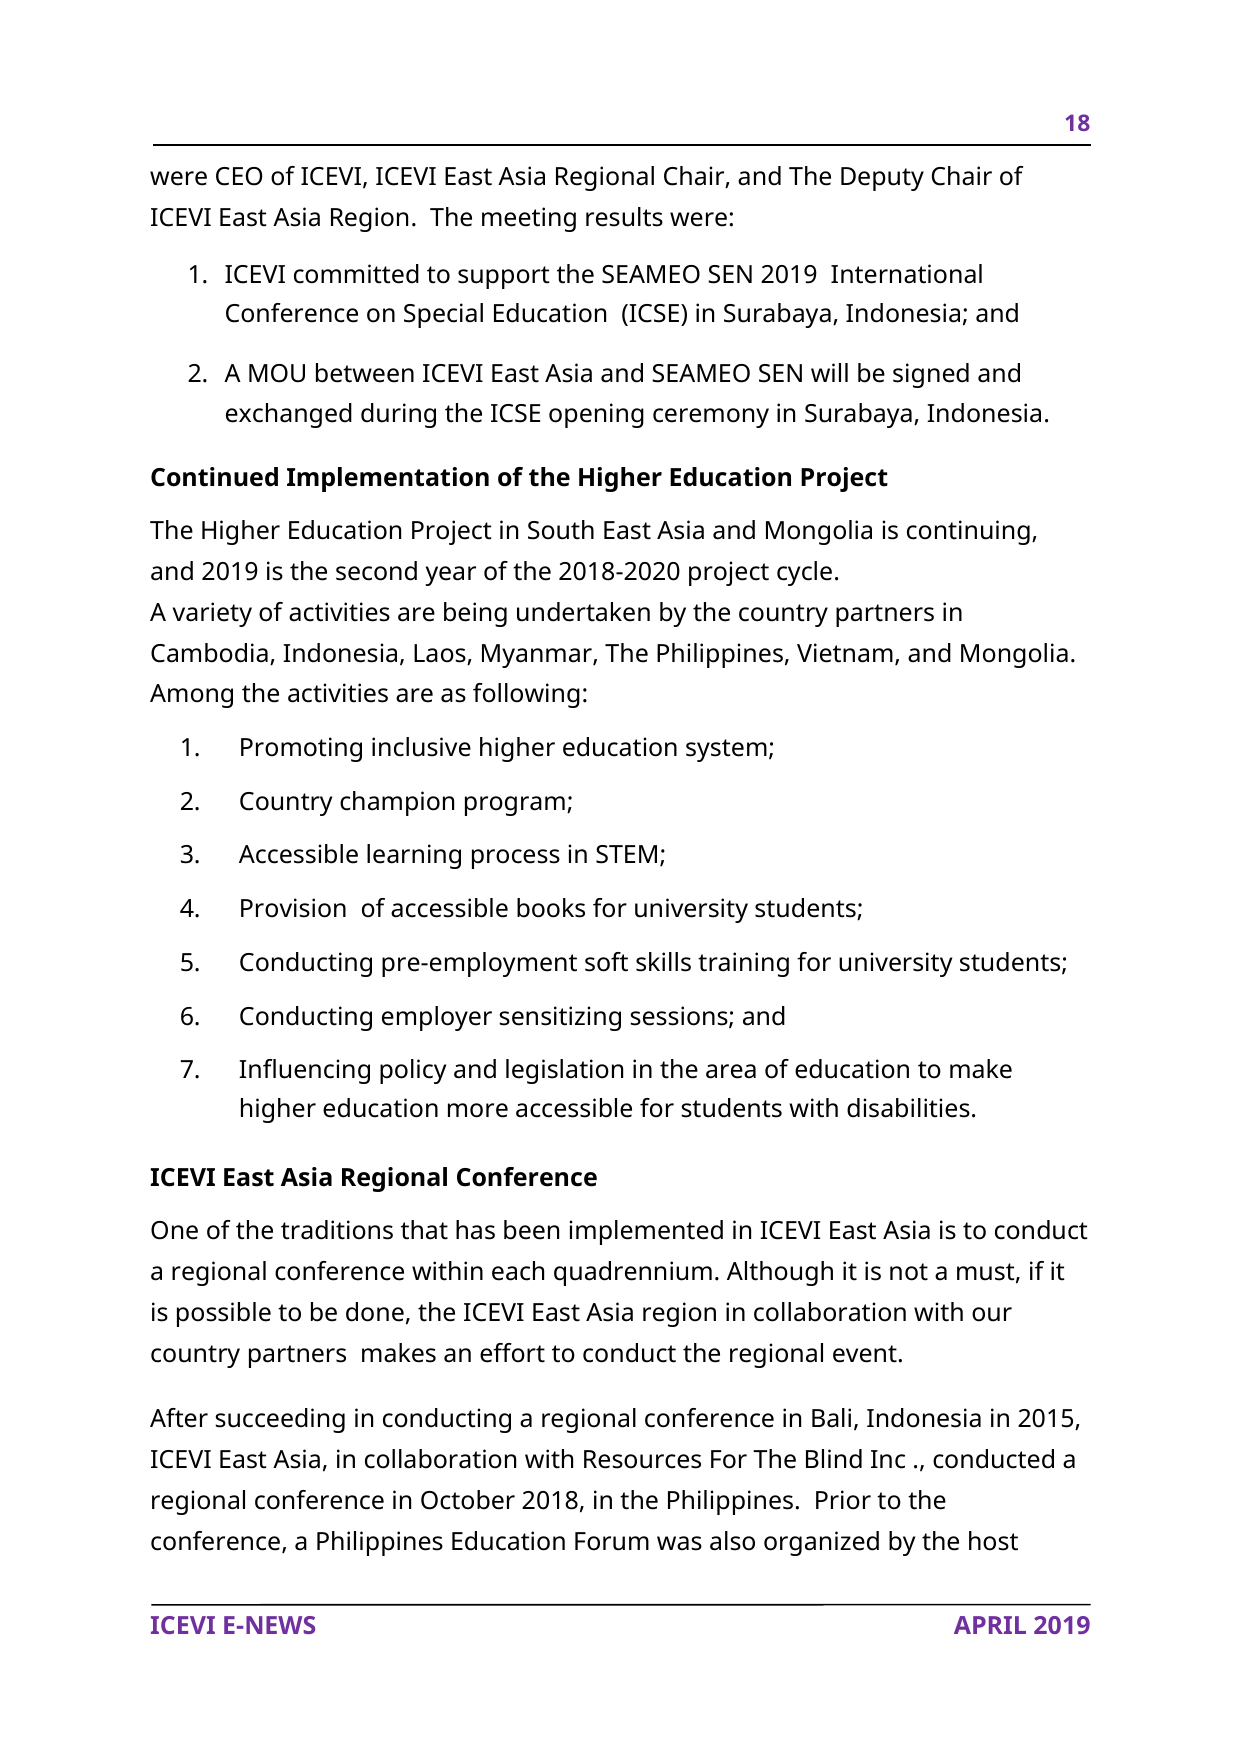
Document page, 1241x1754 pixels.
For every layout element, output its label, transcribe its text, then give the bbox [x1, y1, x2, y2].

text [150, 159, 1090, 233]
list Conducting pre-employment soft skills training for university students; [179, 944, 1090, 978]
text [150, 1401, 1090, 1558]
list Country champion program; [179, 783, 1090, 817]
list Accessible learning process in STEM; [179, 837, 1090, 871]
list Influencing policy and legislation in the area of education to make higher education more accessible for students with disabilities. [179, 1052, 1090, 1125]
list ICEVI committed to support the SEAMEO SEN 2019 International Conference on Special Education (ICSE) in Surabaya, Indonesia; and [187, 257, 1090, 330]
text One of the traditions that has been implemented in ICEVI East Asia is to conduct a regional conference within each quadrennium. Although it is not a must, if it is possible to be done, the ICEVI East Asia region in collaboration with our country partners makes an effort to conduct the regional event. [150, 1213, 1090, 1369]
text ICEVI East Asia Regional Conference [150, 1159, 1090, 1193]
list Conducting employer sensitizing sessions; and [179, 998, 1090, 1032]
list Promoting inclusive higher education system; [179, 729, 1090, 763]
text The Higher Education Project in South East Asia and Mongolia is continuing, and 2019 is the second year of the 2018-2020 project cycle. A variety of activities are being undertaken by the country partners in Cambodia, Indonesia, Laos, Myanmar, The Philippines, Vietnam, and Mongolia. Among the activities are as following: [150, 513, 1090, 710]
text Continued Implementation of the Higher Education Project [150, 459, 1090, 493]
list A MOU between ICEVI East Asia and SEAMEO SEN will be signed and exchanged during the ICSE opening ceremony in Surabaya, Indonesia. [187, 356, 1090, 429]
list Provision of accessible books for university students; [179, 891, 1090, 925]
